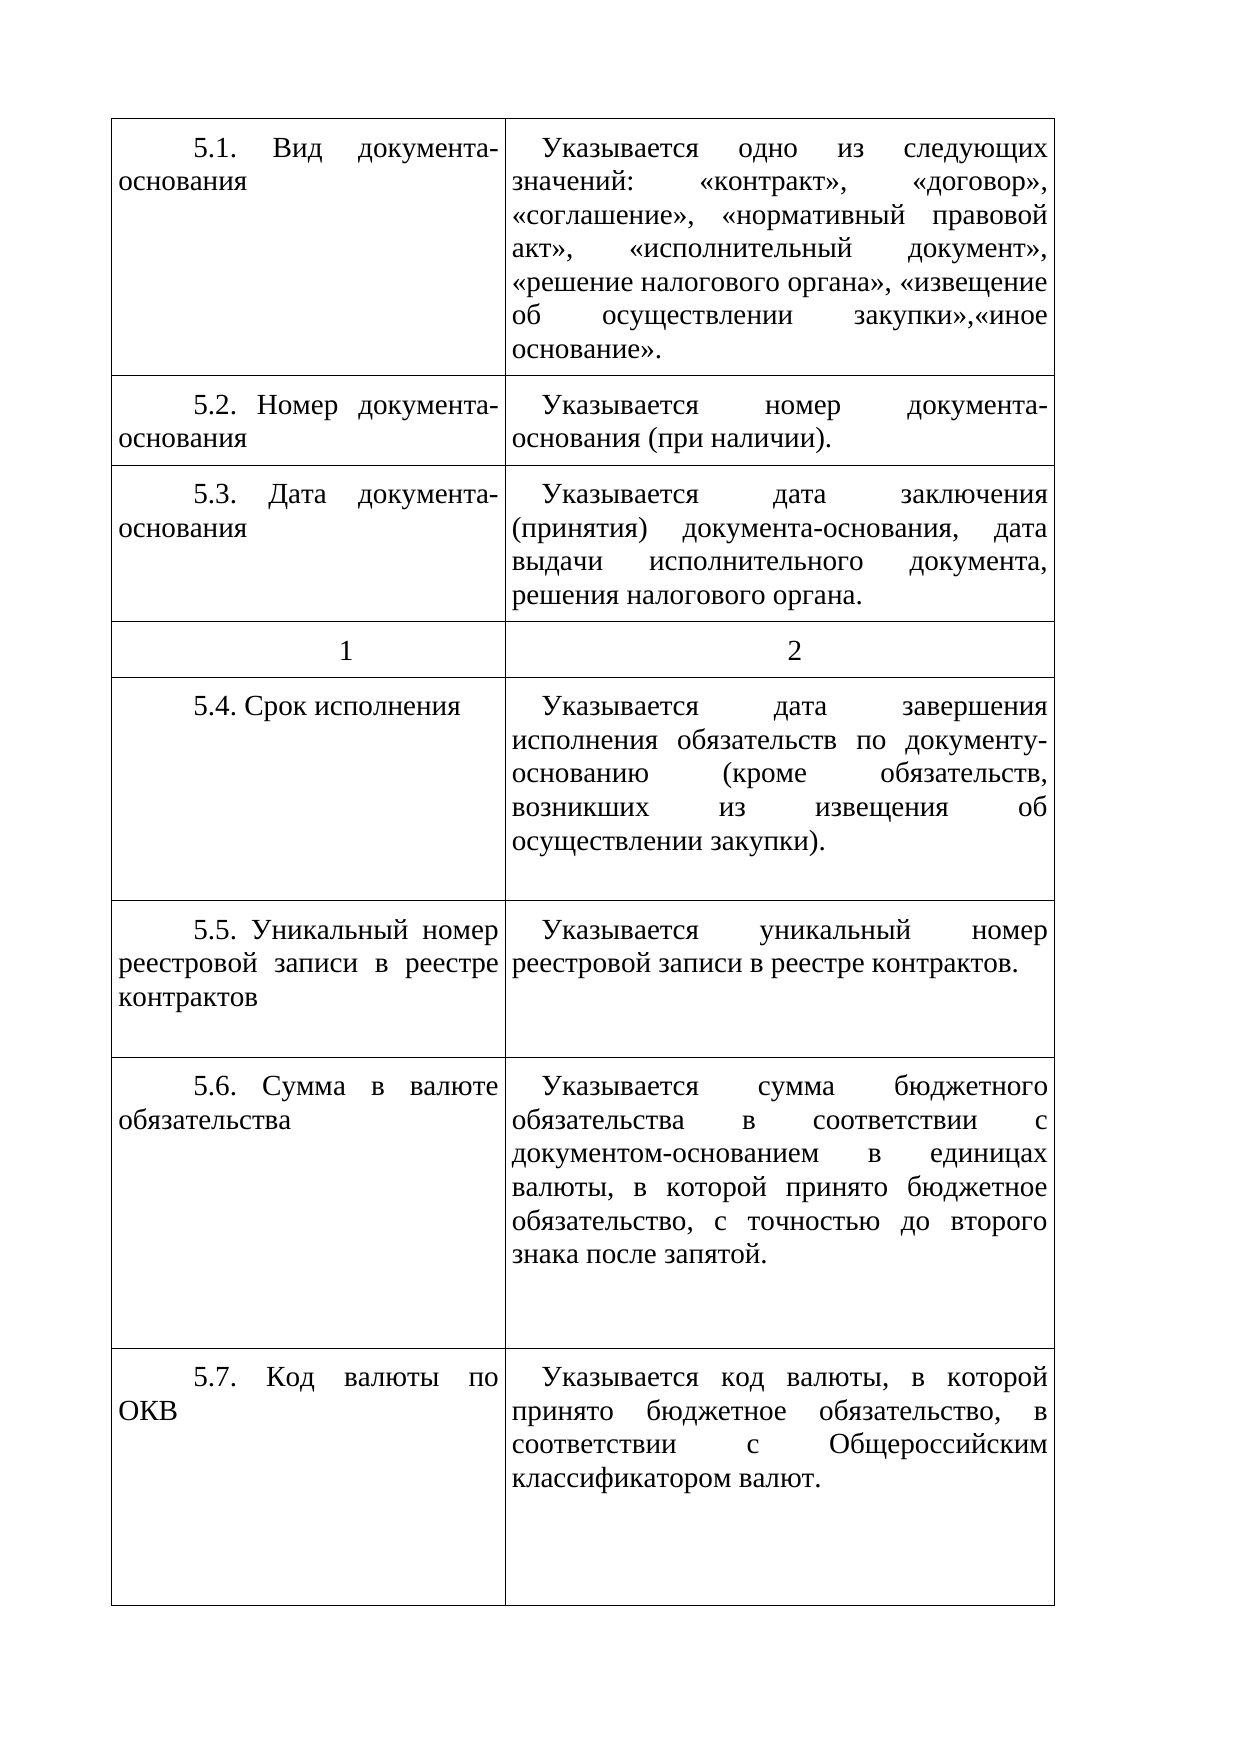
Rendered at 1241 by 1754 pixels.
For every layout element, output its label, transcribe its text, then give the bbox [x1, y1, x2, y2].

table_cell Указывается уникальный номер реестровой записи в реестре контрактов. [506, 901, 1054, 1057]
table_cell 5.2. Номер документа-основания [112, 376, 505, 464]
table_cell Указывается дата завершения исполнения обязательств по документу-основанию (кроме обязательств, возникших из извещения об осуществлении закупки). [506, 678, 1054, 900]
table_cell Указывается одно из следующих значений: «контракт», «договор», «соглашение», «нормативный правовой акт», «исполнительный документ», «решение налогового органа», «извещение об осуществлении закупки»,«иное основание». [506, 119, 1054, 375]
table_cell 5.3. Дата документа-основания [112, 466, 505, 621]
table_cell Указывается код валюты, в которой принято бюджетное обязательство, в соответствии с Общероссийским классификатором валют. [506, 1349, 1054, 1604]
table_cell Указывается дата заключения (принятия) документа-основания, дата выдачи исполнительного документа, решения налогового органа. [506, 466, 1054, 621]
table_cell Указывается сумма бюджетного обязательства в соответствии с документом-основанием в единицах валюты, в которой принято бюджетное обязательство, с точностью до второго знака после запятой. [506, 1058, 1054, 1347]
table_cell 5.6. Сумма в валюте обязательства [112, 1058, 505, 1347]
table_cell Указывается номер документа-основания (при наличии). [506, 376, 1054, 464]
table_cell 1 [112, 622, 505, 677]
table_cell 5.7. Код валюты по ОКВ [112, 1349, 505, 1604]
table_cell 2 [506, 622, 1054, 677]
table_cell 5.4. Срок исполнения [112, 678, 505, 900]
table_cell 5.5. Уникальный номер реестровой записи в реестре контрактов [112, 901, 505, 1057]
table_cell 5.1. Вид документа-основания [112, 119, 505, 375]
